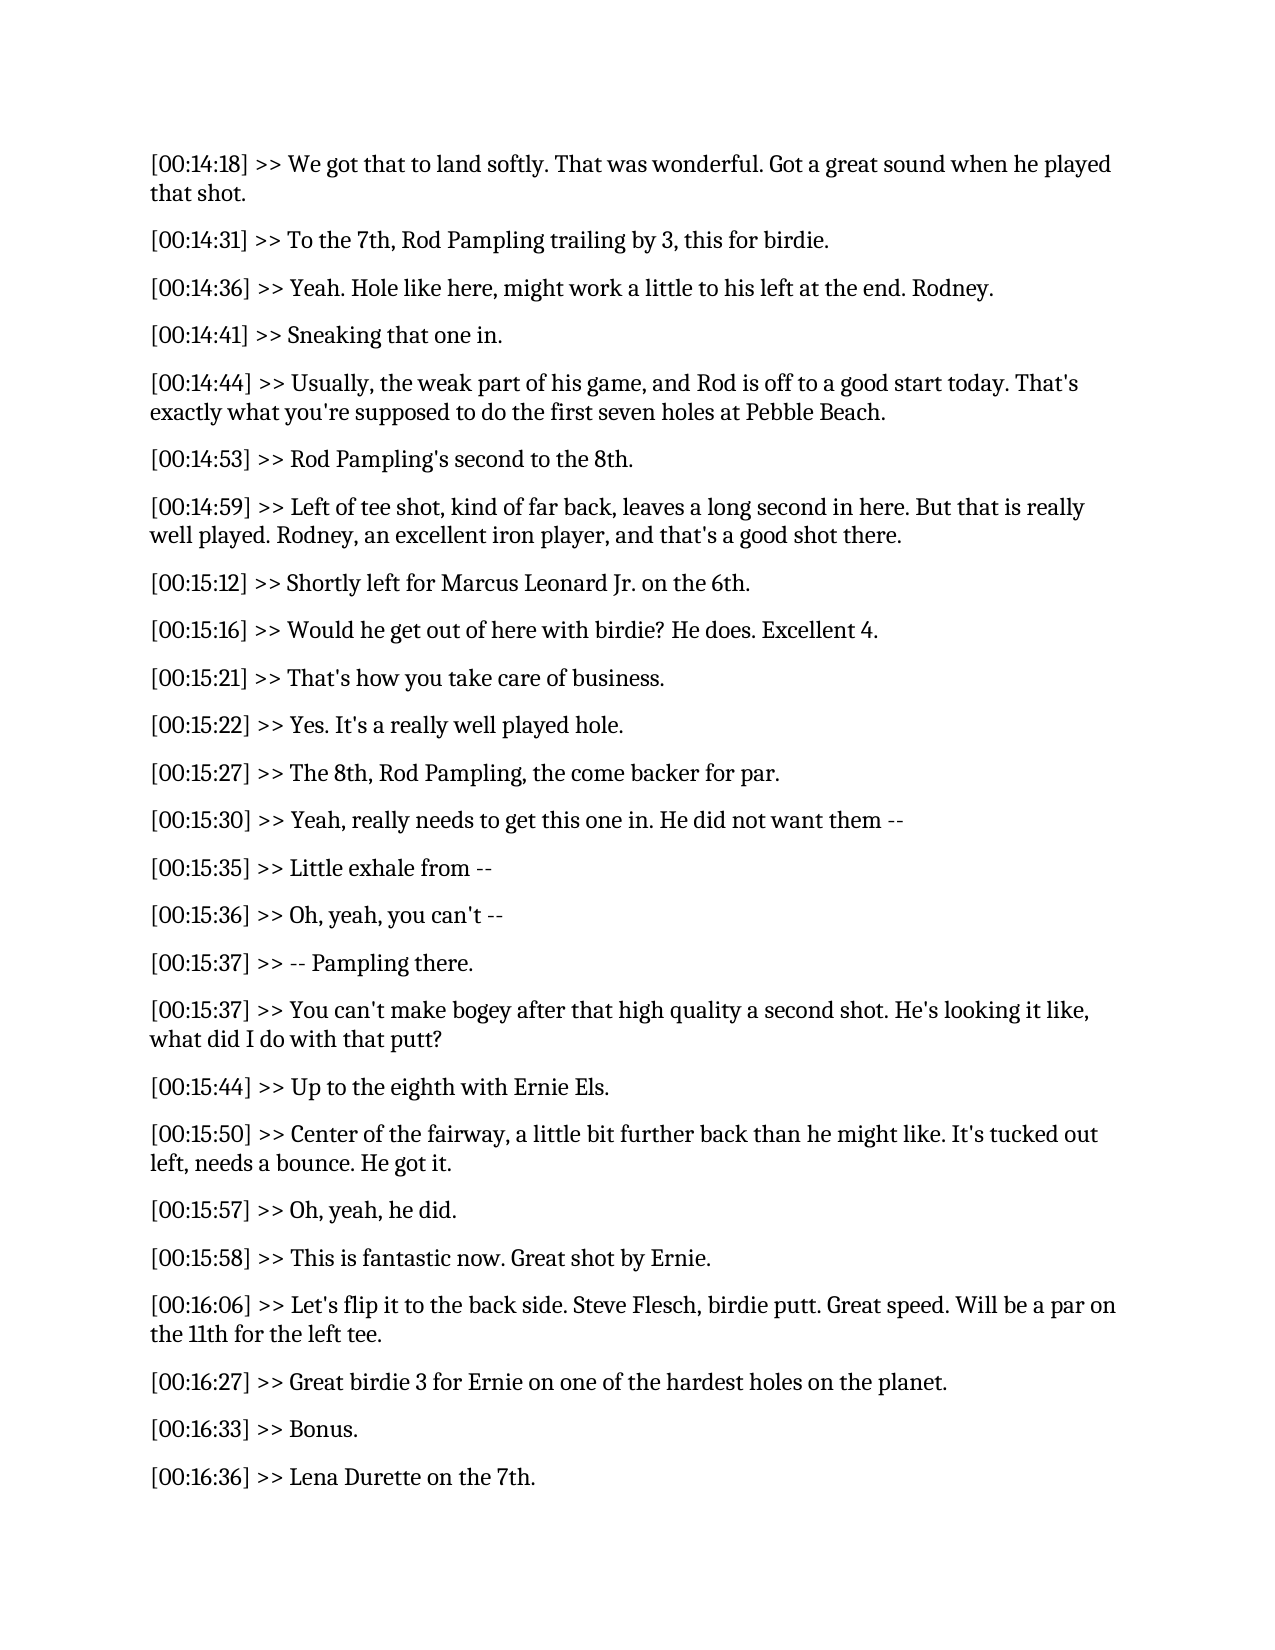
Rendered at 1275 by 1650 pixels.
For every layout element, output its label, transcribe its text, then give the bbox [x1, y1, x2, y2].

text [00:14:18] >> We got that to land softly. That was wonderful. Got a great sound when he played that shot. [150, 150, 1125, 207]
text [00:14:53] >> Rod Pampling's second to the 8th. [150, 445, 1125, 474]
text [00:15:36] >> Oh, yeah, you can't -- [150, 901, 1125, 930]
text [00:14:44] >> Usually, the weak part of his game, and Rod is off to a good start today. That's exactly what you're supposed to do the first seven holes at Pebble Beach. [150, 369, 1125, 426]
text [00:15:44] >> Up to the eighth with Ernie Els. [150, 1072, 1125, 1101]
text [00:16:36] >> Lena Durette on the 7th. [150, 1462, 1125, 1491]
text [00:16:06] >> Let's flip it to the back side. Steve Flesch, birdie putt. Great speed. Will be a par on the 11th for the left tee. [150, 1291, 1125, 1349]
text [00:16:27] >> Great birdie 3 for Ernie on one of the hardest holes on the planet. [150, 1367, 1125, 1396]
text [00:15:57] >> Oh, yeah, he did. [150, 1196, 1125, 1225]
text [00:15:30] >> Yeah, really needs to get this one in. He did not want them -- [150, 806, 1125, 835]
text [00:15:27] >> The 8th, Rod Pampling, the come backer for par. [150, 759, 1125, 787]
text [00:14:31] >> To the 7th, Rod Pampling trailing by 3, this for birdie. [150, 226, 1125, 255]
text [00:15:22] >> Yes. It's a really well played hole. [150, 711, 1125, 740]
text [00:15:37] >> -- Pampling there. [150, 949, 1125, 977]
text [00:14:59] >> Left of tee shot, kind of far back, leaves a long second in here. But that is really well played. Rodney, an excellent iron player, and that's a good shot there. [150, 492, 1125, 550]
text [00:16:33] >> Bonus. [150, 1415, 1125, 1444]
text [00:15:35] >> Little exhale from -- [150, 854, 1125, 882]
text [00:14:41] >> Sneaking that one in. [150, 321, 1125, 350]
text [00:15:16] >> Would he get out of here with birdie? He does. Excellent 4. [150, 616, 1125, 645]
text [00:14:36] >> Yeah. Hole like here, might work a little to his left at the end. Rodney. [150, 274, 1125, 302]
text [00:15:37] >> You can't make bogey after that high quality a second shot. He's looking it like, what did I do with that putt? [150, 996, 1125, 1054]
text [00:15:12] >> Shortly left for Marcus Leonard Jr. on the 6th. [150, 569, 1125, 597]
text [00:15:21] >> That's how you take care of business. [150, 664, 1125, 692]
text [00:15:58] >> This is fantastic now. Great shot by Ernie. [150, 1244, 1125, 1272]
text [00:15:50] >> Center of the fairway, a little bit further back than he might like. It's tucked out left, needs a bounce. He got it. [150, 1120, 1125, 1177]
